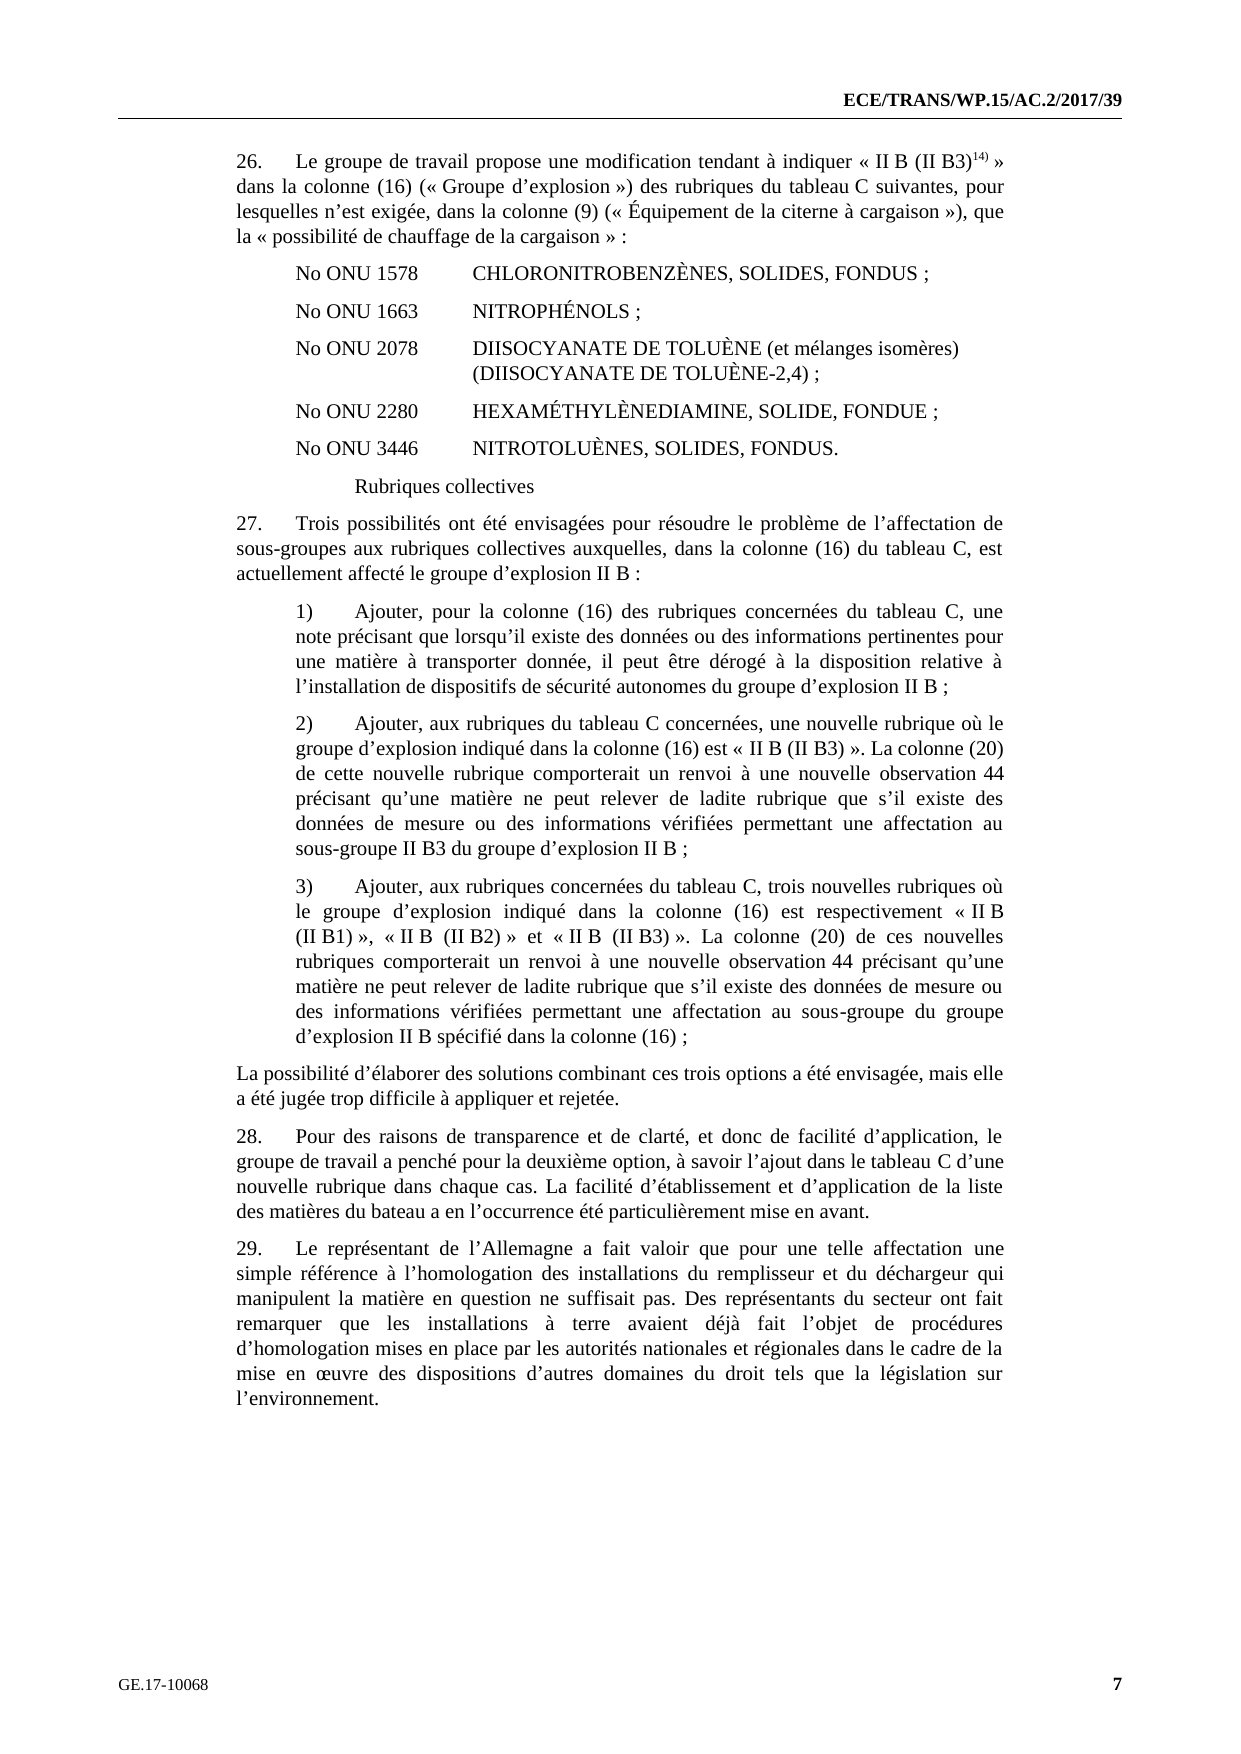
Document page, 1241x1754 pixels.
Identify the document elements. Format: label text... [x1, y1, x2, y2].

text 28. Pour des raisons de transparence et de clarté, et donc de facilité d’application, le groupe de travail a penché pour la deuxième option, à savoir l’ajout dans le tableau C d’une nouvelle rubrique dans chaque cas. La facilité d’établissement et d’application de la liste des matières du bateau a en l’occurrence été particulièrement mise en avant. [236, 1123, 1004, 1223]
text Rubriques collectives [295, 473, 1004, 498]
text No ONU 2280 HEXAMÉTHYLÈNEDIAMINE, SOLIDE, FONDUE ; [295, 398, 1004, 423]
text 27. Trois possibilités ont été envisagées pour résoudre le problème de l’affectation de sous-groupes aux rubriques collectives auxquelles, dans la colonne (16) du tableau C, est actuellement affecté le groupe d’explosion II B : [236, 510, 1004, 585]
text 3) Ajouter, aux rubriques concernées du tableau C, trois nouvelles rubriques où le groupe d’explosion indiqué dans la colonne (16) est respectivement « II B (II B1) », « II B (II B2) » et « II B (II B3) ». La colonne (20) de ces nouvelles rubriques comporterait un renvoi à une nouvelle observation 44 précisant qu’une matière ne peut relever de ladite rubrique que s’il existe des données de mesure ou des informations vérifiées permettant une affectation au sous-groupe du groupe d’explosion II B spécifié dans la colonne (16) ; [295, 873, 1004, 1048]
text No ONU 1578 CHLORONITROBENZÈNES, SOLIDES, FONDUS ; [295, 260, 1004, 285]
text La possibilité d’élaborer des solutions combinant ces trois options a été envisagée, mais elle a été jugée trop difficile à appliquer et rejetée. [236, 1060, 1004, 1110]
text 26. Le groupe de travail propose une modification tendant à indiquer « II B (II B3)14) » dans la colonne (16) (« Groupe d’explosion ») des rubriques du tableau C suivantes, pour lesquelles n’est exigée, dans la colonne (9) (« Équipement de la citerne à cargaison »), que la « possibilité de chauffage de la cargaison » : [236, 148, 1004, 248]
text No ONU 1663 NITROPHÉNOLS ; [295, 298, 1004, 323]
text 2) Ajouter, aux rubriques du tableau C concernées, une nouvelle rubrique où le groupe d’explosion indiqué dans la colonne (16) est « II B (II B3) ». La colonne (20) de cette nouvelle rubrique comporterait un renvoi à une nouvelle observation 44 précisant qu’une matière ne peut relever de ladite rubrique que s’il existe des données de mesure ou des informations vérifiées permettant une affectation au sous-groupe II B3 du groupe d’explosion II B ; [295, 710, 1004, 860]
text 1) Ajouter, pour la colonne (16) des rubriques concernées du tableau C, une note précisant que lorsqu’il existe des données ou des informations pertinentes pour une matière à transporter donnée, il peut être dérogé à la disposition relative à l’installation de dispositifs de sécurité autonomes du groupe d’explosion II B ; [295, 598, 1004, 698]
text No ONU 2078 DIISOCYANATE DE TOLUÈNE (et mélanges isomères) (DIISOCYANATE DE TOLUÈNE-2,4) ; [295, 335, 1004, 385]
text No ONU 3446 NITROTOLUÈNES, SOLIDES, FONDUS. [295, 435, 1004, 460]
text 29. Le représentant de l’Allemagne a fait valoir que pour une telle affectation une simple référence à l’homologation des installations du remplisseur et du déchargeur qui manipulent la matière en question ne suffisait pas. Des représentants du secteur ont fait remarquer que les installations à terre avaient déjà fait l’objet de procédures d’homologation mises en place par les autorités nationales et régionales dans le cadre de la mise en œuvre des dispositions d’autres domaines du droit tels que la législation sur l’environnement. [236, 1235, 1004, 1410]
